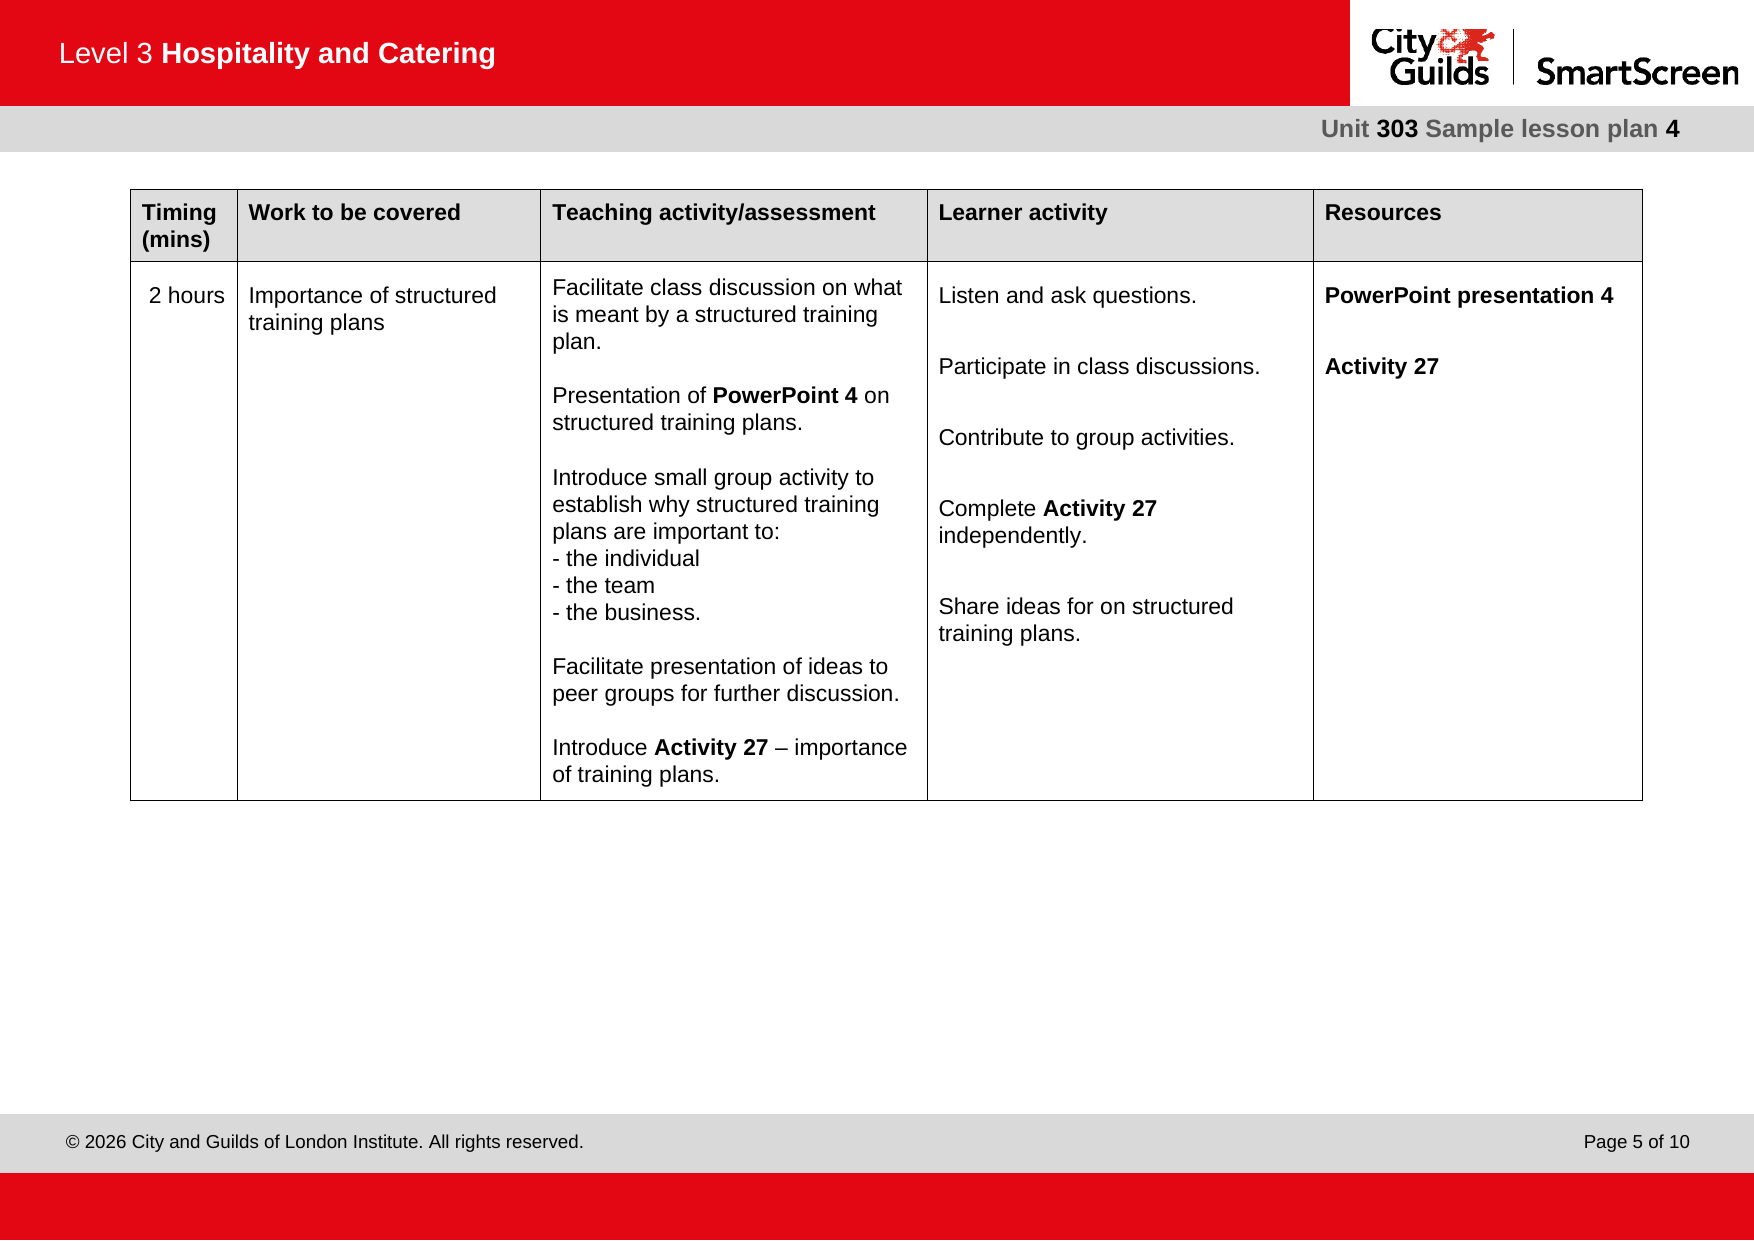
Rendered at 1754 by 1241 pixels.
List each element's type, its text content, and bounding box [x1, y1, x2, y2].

table_header Learner activity [928, 190, 1313, 261]
table_cell Facilitate class discussion on what is meant by a structured training plan. Presentation of PowerPoint 4 on structured training plans. Introduce small group activity to establish why structured training plans are important to: - the individual - the team - the business. Facilitate presentation of ideas to peer groups for further discussion. Introduce Activity 27 – importance of training plans. [541, 262, 927, 800]
table_cell PowerPoint presentation 4 Activity 27 [1314, 262, 1642, 800]
table_cell Listen and ask questions. Participate in class discussions. Contribute to group activities. Complete Activity 27 independently. Share ideas for on structured training plans. [928, 262, 1313, 800]
table_header Timing (mins) [131, 190, 237, 261]
table_cell 2 hours [131, 262, 237, 800]
table_header Work to be covered [238, 190, 540, 261]
table_header Teaching activity/assessment [541, 190, 927, 261]
table_cell Importance of structured training plans [238, 262, 540, 800]
table_header Resources [1314, 190, 1642, 261]
picture [1371, 29, 1739, 85]
